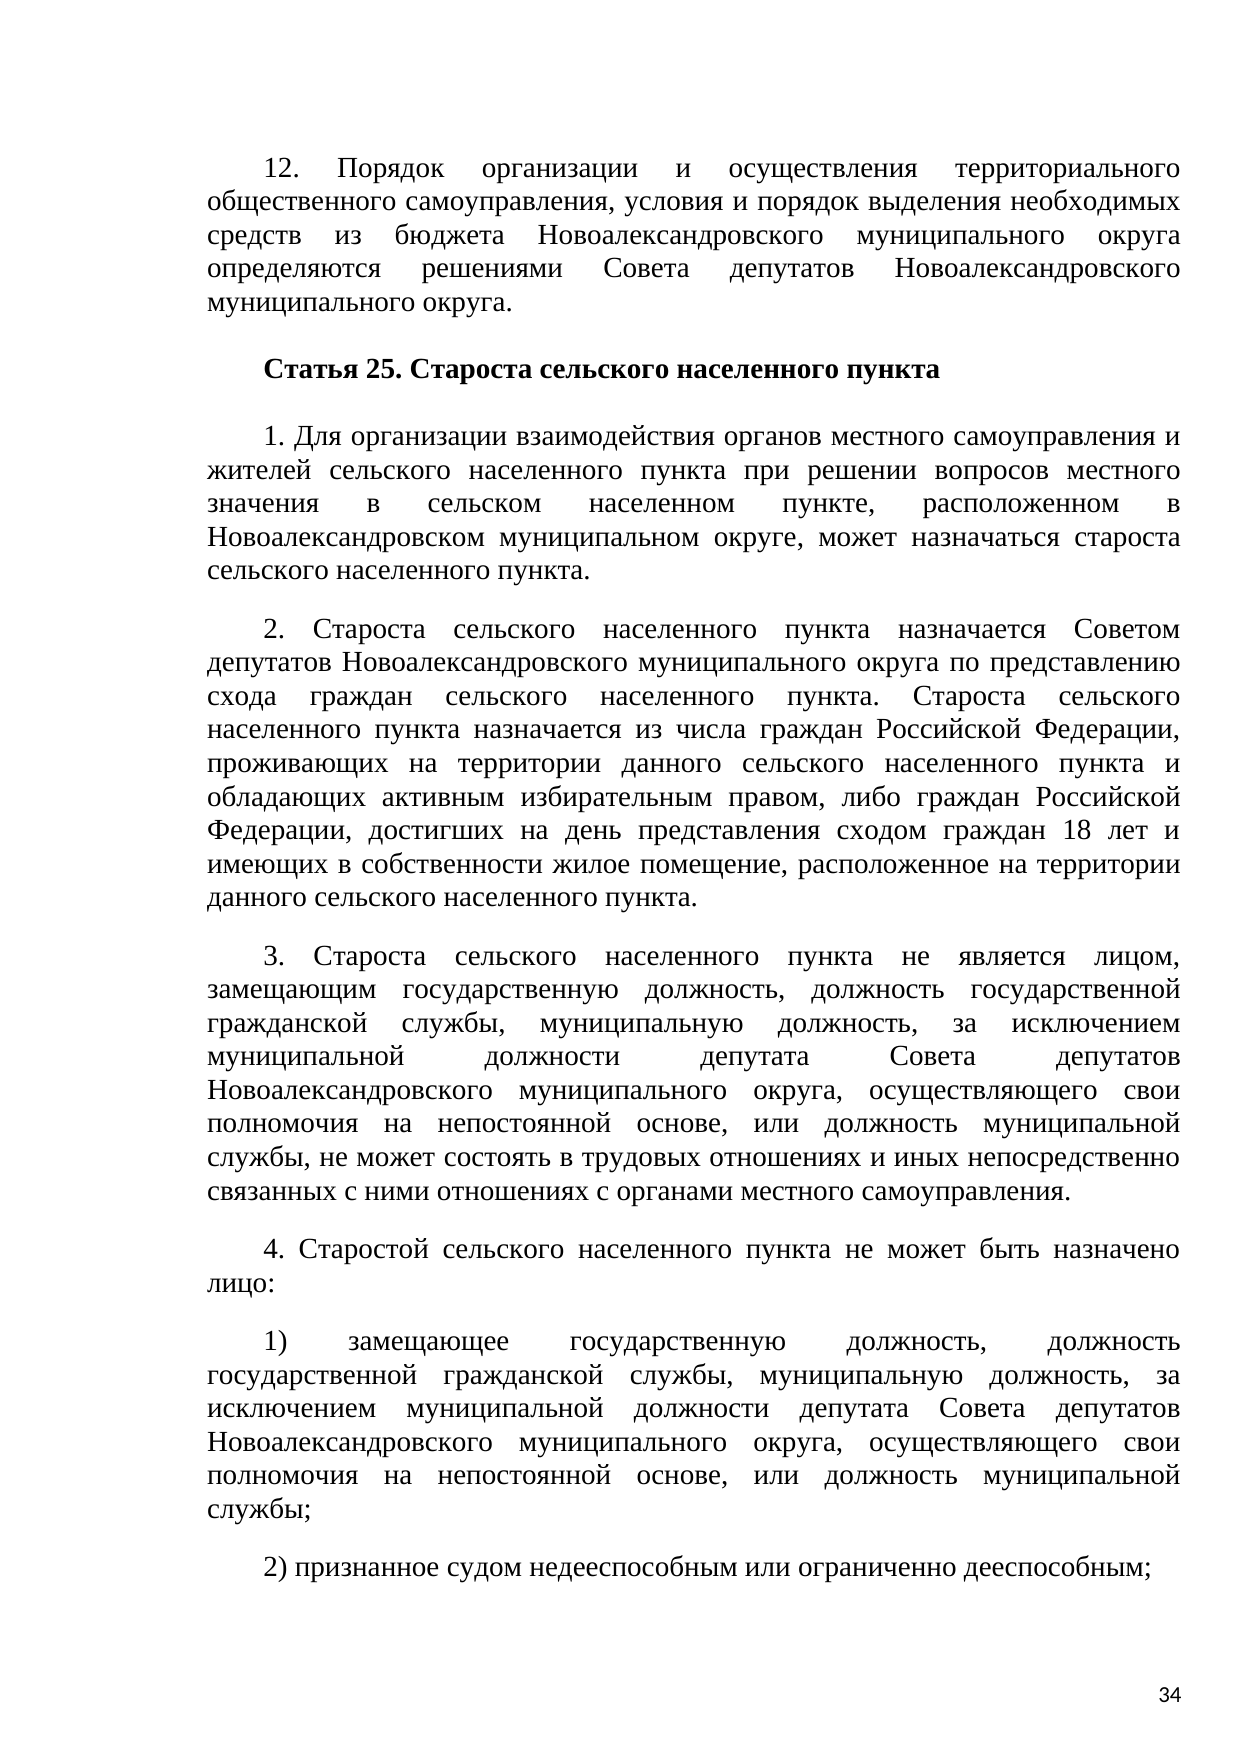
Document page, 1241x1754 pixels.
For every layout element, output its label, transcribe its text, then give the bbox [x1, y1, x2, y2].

title Статья 25. Староста сельского населенного пункта [207, 351, 1181, 385]
text 4. Старостой сельского населенного пункта не может быть назначено лицо: [207, 1231, 1181, 1298]
text 12. Порядок организации и осуществления территориального общественного самоуправления, условия и порядок выделения необходимых средств из бюджета Новоалександровского муниципального округа определяются решениями Совета депутатов Новоалександровского муниципального округа. [207, 150, 1181, 318]
text 2) признанное судом недееспособным или ограниченно дееспособным; [207, 1549, 1181, 1583]
text 1. Для организации взаимодействия органов местного самоуправления и жителей сельского населенного пункта при решении вопросов местного значения в сельском населенном пункте, расположенном в Новоалександровском муниципальном округе, может назначаться староста сельского населенного пункта. [207, 418, 1181, 586]
text 3. Староста сельского населенного пункта не является лицом, замещающим государственную должность, должность государственной гражданской службы, муниципальную должность, за исключением муниципальной должности депутата Совета депутатов Новоалександровского муниципального округа, осуществляющего свои полномочия на непостоянной основе, или должность муниципальной службы, не может состоять в трудовых отношениях и иных непосредственно связанных с ними отношениях с органами местного самоуправления. [207, 938, 1181, 1206]
text 2. Староста сельского населенного пункта назначается Советом депутатов Новоалександровского муниципального округа по представлению схода граждан сельского населенного пункта. Староста сельского населенного пункта назначается из числа граждан Российской Федерации, проживающих на территории данного сельского населенного пункта и обладающих активным избирательным правом, либо граждан Российской Федерации, достигших на день представления сходом граждан 18 лет и имеющих в собственности жилое помещение, расположенное на территории данного сельского населенного пункта. [207, 611, 1181, 913]
text 1) замещающее государственную должность, должность государственной гражданской службы, муниципальную должность, за исключением муниципальной должности депутата Совета депутатов Новоалександровского муниципального округа, осуществляющего свои полномочия на непостоянной основе, или должность муниципальной службы; [207, 1323, 1181, 1524]
